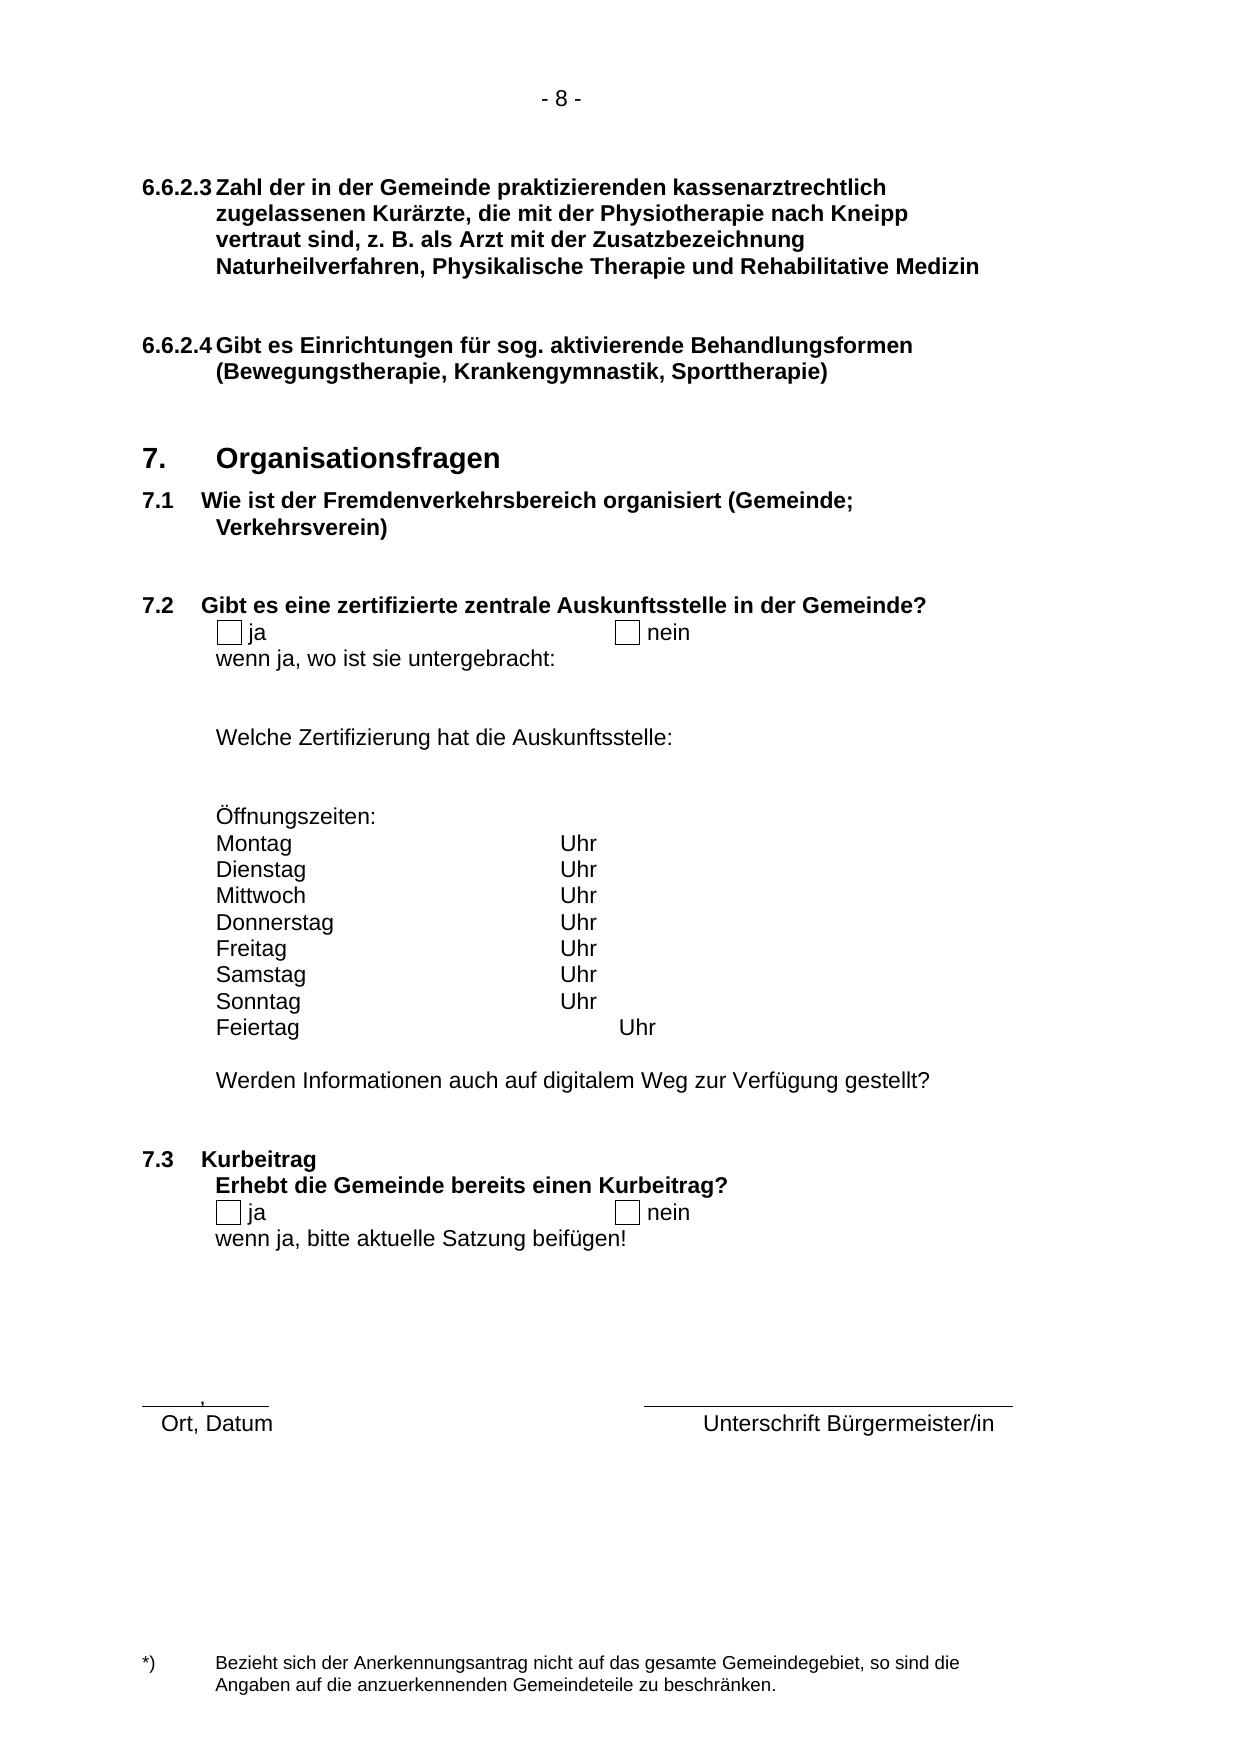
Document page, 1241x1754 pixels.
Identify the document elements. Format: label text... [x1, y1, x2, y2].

subtitle Kurbeitrag [142, 1146, 980, 1172]
text Dienstag Uhr [216, 856, 980, 882]
subtitle Zahl der in der Gemeinde praktizierenden kassenarztrechtlich zugelassenen Kurärzte, die mit der Physiotherapie nach Kneipp vertraut sind, z. B. als Arzt mit der Zusatzbezeichnung Naturheilverfahren, Physikalische Therapie und Rehabilitative Medizin [142, 174, 980, 279]
subtitle Organisationsfragen [142, 441, 980, 474]
subtitle Wie ist der Fremdenverkehrsbereich organisiert (Gemeinde; Verkehrsverein) [142, 487, 980, 540]
subtitle Gibt es eine zertifizierte zentrale Auskunftsstelle in der Gemeinde? [142, 592, 980, 619]
text Samstag Uhr [216, 961, 980, 988]
text Öffnungszeiten: [216, 803, 980, 830]
text Feiertag Uhr Werden Informationen auch auf digitalem Weg zur Verfügung gestellt? [216, 1014, 980, 1093]
text wenn ja, wo ist sie untergebracht: [216, 645, 980, 698]
text ja nein wenn ja, bitte aktuelle Satzung beifügen! [215, 1199, 980, 1278]
text Mittwoch Uhr [216, 882, 980, 909]
text Donnerstag Uhr [216, 909, 980, 935]
text Montag Uhr [216, 830, 980, 856]
text Sonntag Uhr [216, 988, 980, 1014]
text Freitag Uhr [216, 935, 980, 961]
text Erhebt die Gemeinde bereits einen Kurbeitrag? [215, 1172, 980, 1199]
text , [142, 1383, 1028, 1409]
text Ort, Datum Unterschrift Bürgermeister/in [142, 1409, 1028, 1436]
text ja nein [216, 619, 980, 645]
text Welche Zertifizierung hat die Auskunftsstelle: [216, 724, 980, 751]
subtitle Gibt es Einrichtungen für sog. aktivierende Behandlungsformen (Bewegungstherapie, Krankengymnastik, Sporttherapie) [142, 332, 980, 384]
